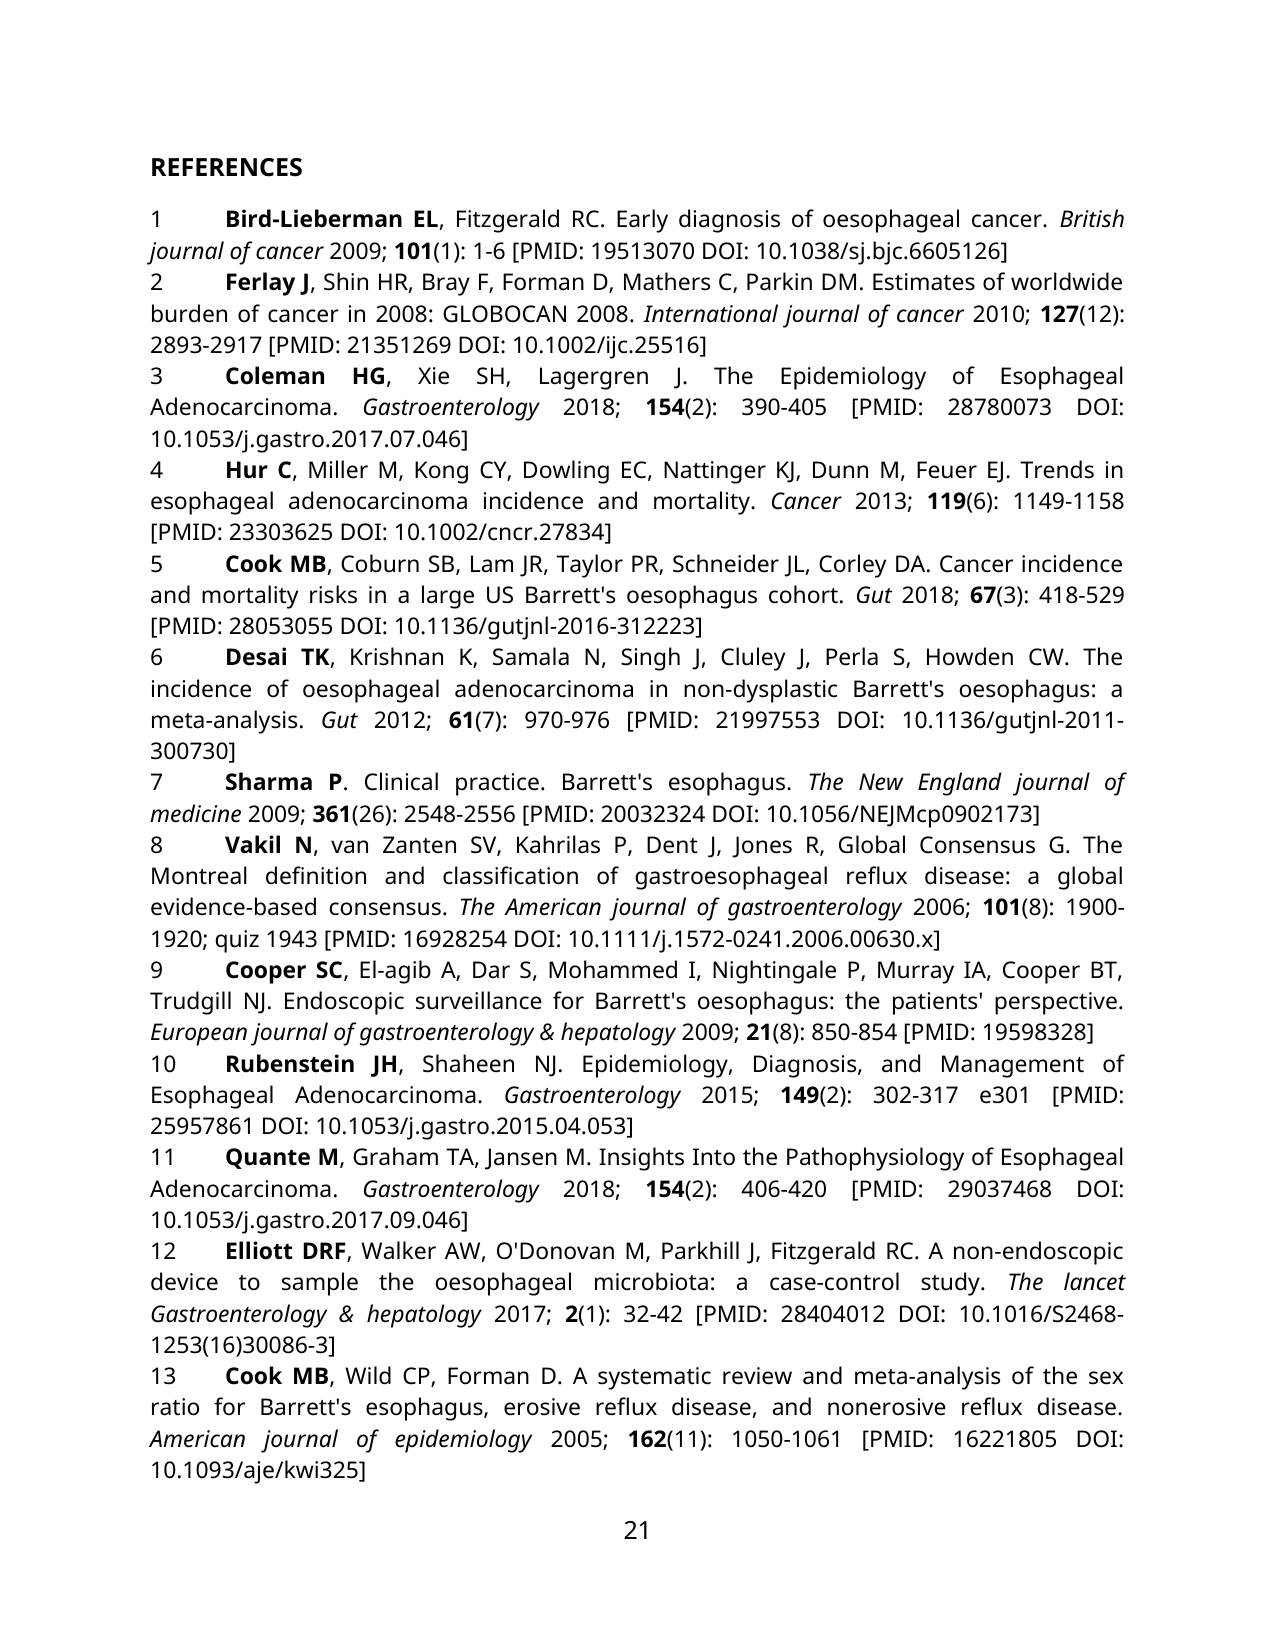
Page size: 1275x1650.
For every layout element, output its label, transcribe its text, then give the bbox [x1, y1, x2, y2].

text 5 Cook MB, Coburn SB, Lam JR, Taylor PR, Schneider JL, Corley DA. Cancer incidence and mortality risks in a large US Barrett's oesophagus cohort. Gut 2018; 67(3): 418-529 [PMID: 28053055 DOI: 10.1136/gutjnl-2016-312223] [150, 548, 1125, 641]
text 10 Rubenstein JH, Shaheen NJ. Epidemiology, Diagnosis, and Management of Esophageal Adenocarcinoma. Gastroenterology 2015; 149(2): 302-317 e301 [PMID: 25957861 DOI: 10.1053/j.gastro.2015.04.053] [150, 1048, 1125, 1141]
text 7 Sharma P. Clinical practice. Barrett's esophagus. The New England journal of medicine 2009; 361(26): 2548-2556 [PMID: 20032324 DOI: 10.1056/NEJMcp0902173] [150, 766, 1125, 829]
text 8 Vakil N, van Zanten SV, Kahrilas P, Dent J, Jones R, Global Consensus G. The Montreal definition and classification of gastroesophageal reflux disease: a global evidence-based consensus. The American journal of gastroenterology 2006; 101(8): 1900-1920; quiz 1943 [PMID: 16928254 DOI: 10.1111/j.1572-0241.2006.00630.x] [150, 829, 1125, 954]
text 11 Quante M, Graham TA, Jansen M. Insights Into the Pathophysiology of Esophageal Adenocarcinoma. Gastroenterology 2018; 154(2): 406-420 [PMID: 29037468 DOI: 10.1053/j.gastro.2017.09.046] [150, 1141, 1125, 1235]
text REFERENCES [150, 150, 1125, 184]
text 9 Cooper SC, El-agib A, Dar S, Mohammed I, Nightingale P, Murray IA, Cooper BT, Trudgill NJ. Endoscopic surveillance for Barrett's oesophagus: the patients' perspective. European journal of gastroenterology & hepatology 2009; 21(8): 850-854 [PMID: 19598328] [150, 954, 1125, 1048]
text 2 Ferlay J, Shin HR, Bray F, Forman D, Mathers C, Parkin DM. Estimates of worldwide burden of cancer in 2008: GLOBOCAN 2008. International journal of cancer 2010; 127(12): 2893-2917 [PMID: 21351269 DOI: 10.1002/ijc.25516] [150, 266, 1125, 360]
text 1 Bird-Lieberman EL, Fitzgerald RC. Early diagnosis of oesophageal cancer. British journal of cancer 2009; 101(1): 1-6 [PMID: 19513070 DOI: 10.1038/sj.bjc.6605126] [150, 201, 1125, 266]
text 6 Desai TK, Krishnan K, Samala N, Singh J, Cluley J, Perla S, Howden CW. The incidence of oesophageal adenocarcinoma in non-dysplastic Barrett's oesophagus: a meta-analysis. Gut 2012; 61(7): 970-976 [PMID: 21997553 DOI: 10.1136/gutjnl-2011-300730] [150, 641, 1125, 766]
text 4 Hur C, Miller M, Kong CY, Dowling EC, Nattinger KJ, Dunn M, Feuer EJ. Trends in esophageal adenocarcinoma incidence and mortality. Cancer 2013; 119(6): 1149-1158 [PMID: 23303625 DOI: 10.1002/cncr.27834] [150, 454, 1125, 548]
text 3 Coleman HG, Xie SH, Lagergren J. The Epidemiology of Esophageal Adenocarcinoma. Gastroenterology 2018; 154(2): 390-405 [PMID: 28780073 DOI: 10.1053/j.gastro.2017.07.046] [150, 360, 1125, 454]
text 12 Elliott DRF, Walker AW, O'Donovan M, Parkhill J, Fitzgerald RC. A non-endoscopic device to sample the oesophageal microbiota: a case-control study. The lancet Gastroenterology & hepatology 2017; 2(1): 32-42 [PMID: 28404012 DOI: 10.1016/S2468-1253(16)30086-3] [150, 1235, 1125, 1360]
text 13 Cook MB, Wild CP, Forman D. A systematic review and meta-analysis of the sex ratio for Barrett's esophagus, erosive reflux disease, and nonerosive reflux disease. American journal of epidemiology 2005; 162(11): 1050-1061 [PMID: 16221805 DOI: 10.1093/aje/kwi325] [150, 1360, 1125, 1485]
